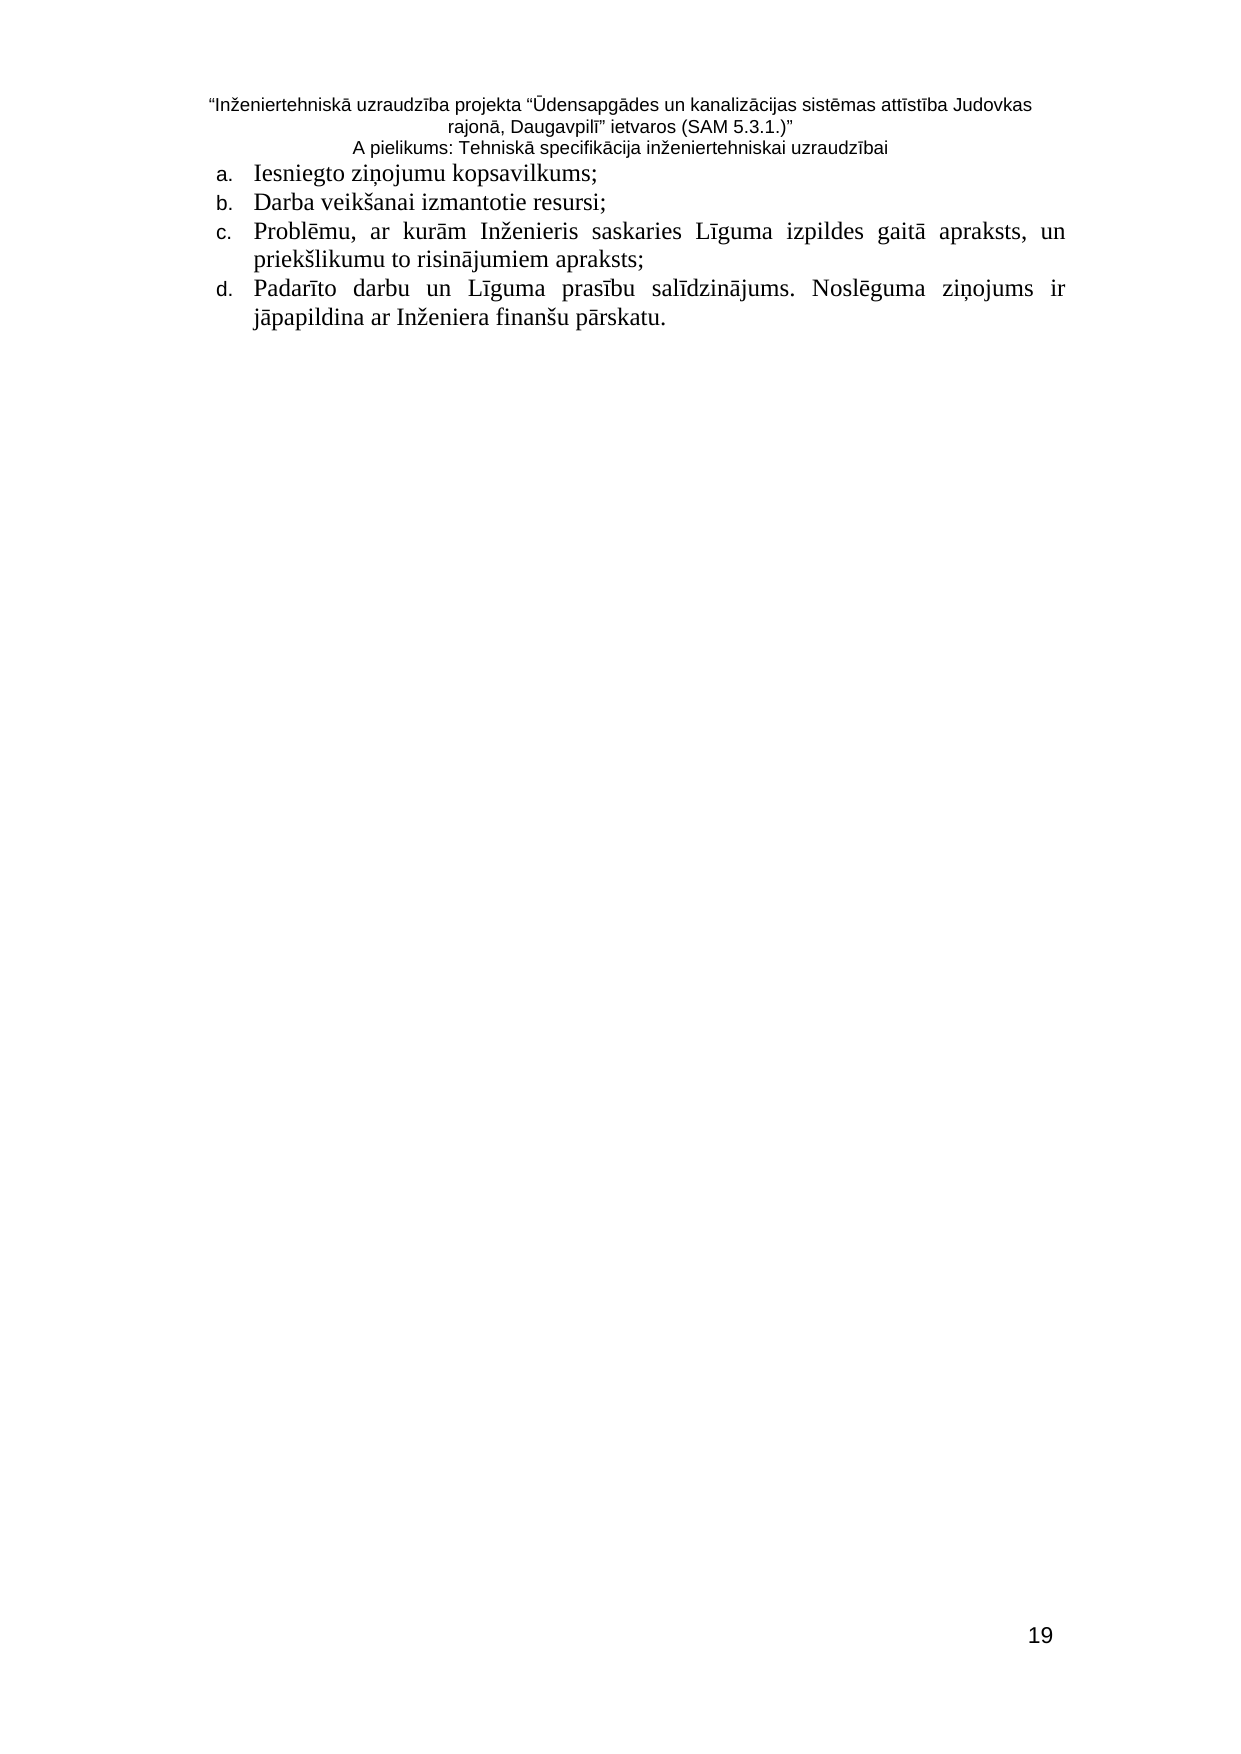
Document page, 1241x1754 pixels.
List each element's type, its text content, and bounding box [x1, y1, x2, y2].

list Iesniegto ziņojumu kopsavilkums; [216, 158, 1066, 187]
list Darba veikšanai izmantotie resursi; [216, 187, 1066, 216]
list Problēmu, ar kurām Inženieris saskaries Līguma izpildes gaitā apraksts, un priekšlikumu to risinājumiem apraksts; [216, 216, 1066, 273]
list Padarīto darbu un Līguma prasību salīdzinājums. Noslēguma ziņojums ir jāpapildina ar Inženiera finanšu pārskatu. [216, 273, 1066, 331]
